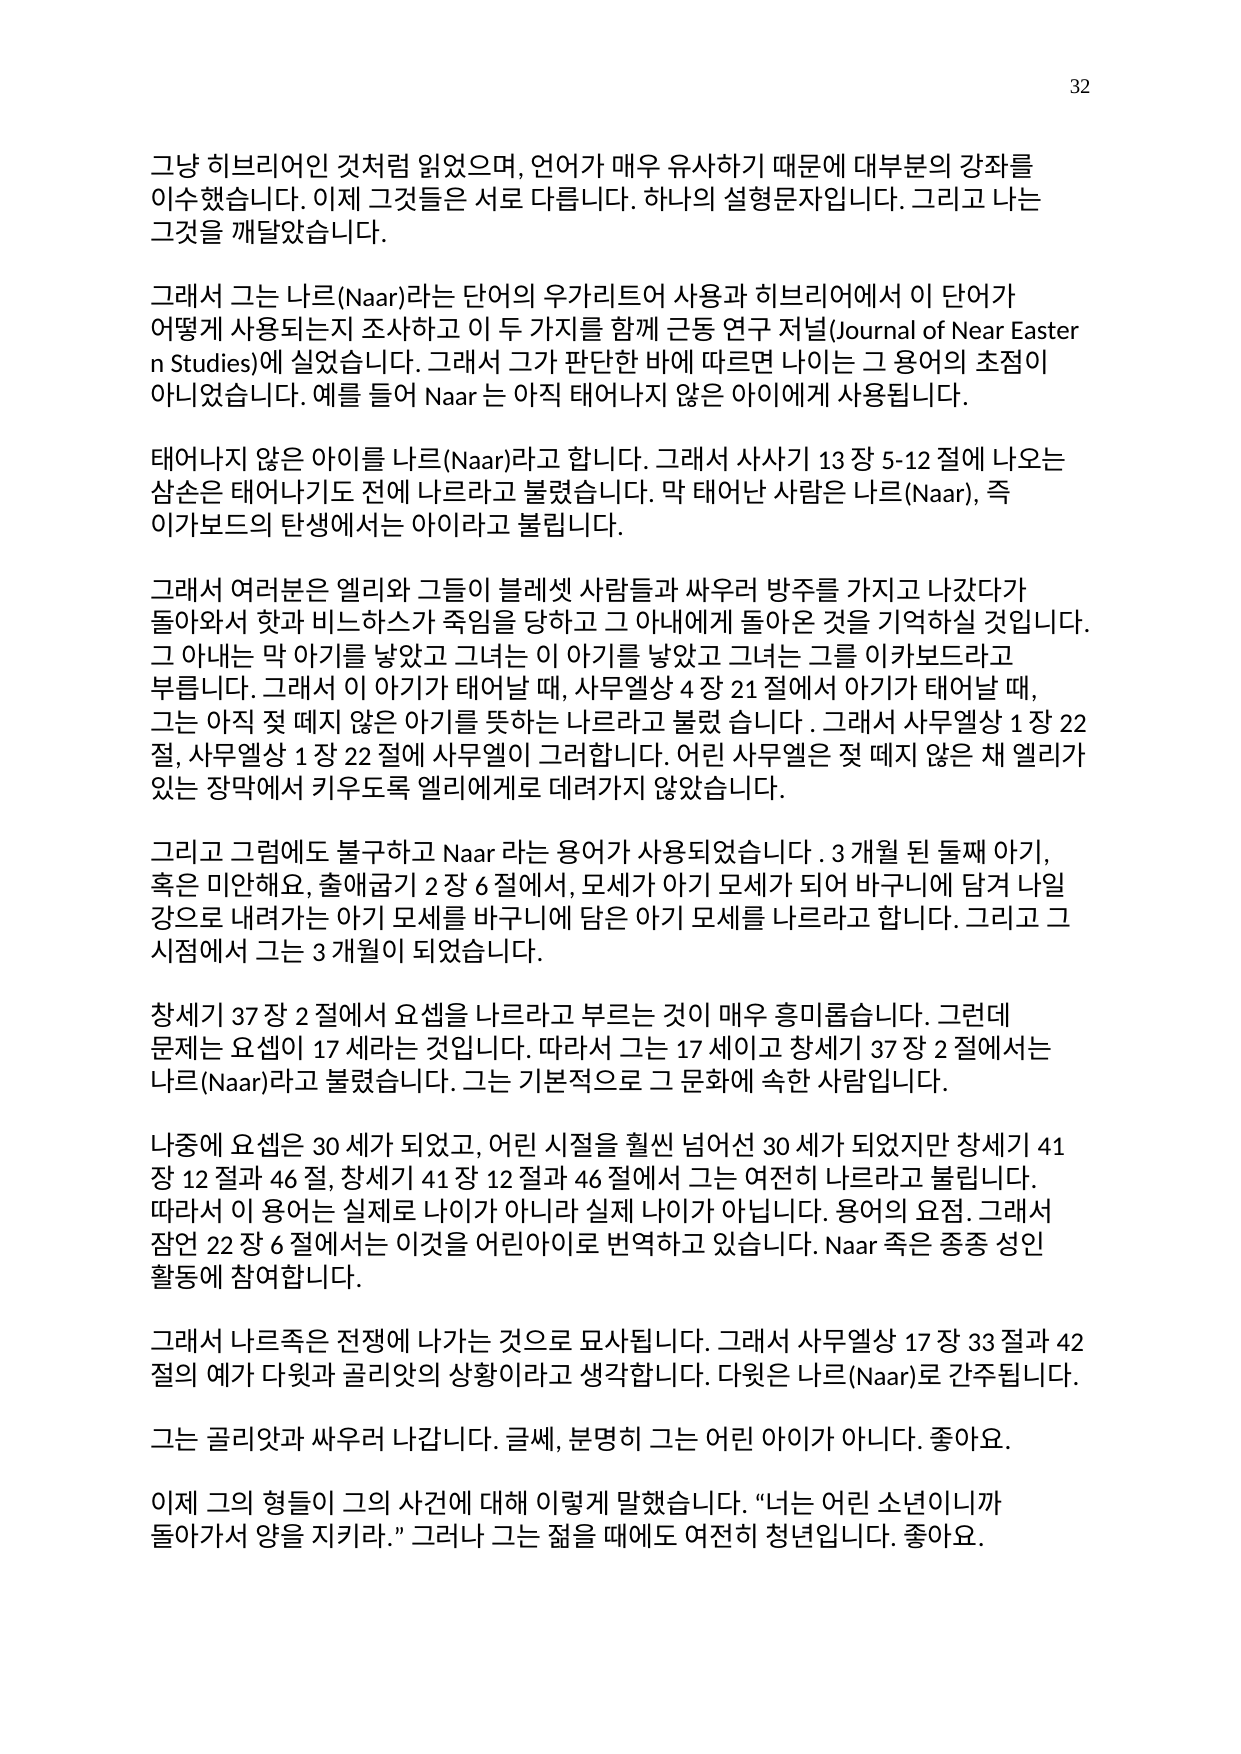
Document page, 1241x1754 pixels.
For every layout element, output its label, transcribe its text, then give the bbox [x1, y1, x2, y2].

text 그리고 그럼에도 불구하고 Naar라는 용어가 사용되었습니다 . 3개월 된 둘째 아기, 혹은 미안해요, 출애굽기 2장 6절에서, 모세가 아기 모세가 되어 바구니에 담겨 나일 강으로 내려가는 아기 모세를 바구니에 담은 아기 모세를 나르라고 합니다. 그리고 그 시점에서 그는 3개월이 되었습니다. [150, 836, 1090, 968]
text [150, 150, 1090, 249]
text 이제 그의 형들이 그의 사건에 대해 이렇게 말했습니다. “너는 어린 소년이니까 돌아가서 양을 지키라.” 그러나 그는 젊을 때에도 여전히 청년입니다. 좋아요. [150, 1487, 1090, 1553]
text 나중에 요셉은 30세가 되었고, 어린 시절을 훨씬 넘어선 30세가 되었지만 창세기 41장 12절과 46절, 창세기 41장 12절과 46절에서 그는 여전히 나르라고 불립니다. 따라서 이 용어는 실제로 나이가 아니라 실제 나이가 아닙니다. 용어의 요점. 그래서 잠언 22장 6절에서는 이것을 어린아이로 번역하고 있습니다. Naar족은 종종 성인 활동에 참여합니다. [150, 1129, 1090, 1294]
text 태어나지 않은 아이를 나르(Naar)라고 합니다. 그래서 사사기 13장 5-12절에 나오는 삼손은 태어나기도 전에 나르라고 불렸습니다. 막 태어난 사람은 나르(Naar), 즉 이가보드의 탄생에서는 아이라고 불립니다. [150, 443, 1090, 542]
text 그래서 그는 나르(Naar)라는 단어의 우가리트어 사용과 히브리어에서 이 단어가 어떻게 사용되는지 조사하고 이 두 가지를 함께 근동 연구 저널(Journal of Near Eastern Studies)에 실었습니다. 그래서 그가 판단한 바에 따르면 나이는 그 용어의 초점이 아니었습니다. 예를 들어 Naar는 아직 태어나지 않은 아이에게 사용됩니다. [150, 280, 1090, 412]
text 그는 골리앗과 싸우러 나갑니다. 글쎄, 분명히 그는 어린 아이가 아니다. 좋아요. [150, 1423, 1090, 1456]
text 창세기 37장 2절에서 요셉을 나르라고 부르는 것이 매우 흥미롭습니다. 그런데 문제는 요셉이 17세라는 것입니다. 따라서 그는 17세이고 창세기 37장 2절에서는 나르(Naar)라고 불렸습니다. 그는 기본적으로 그 문화에 속한 사람입니다. [150, 999, 1090, 1098]
text 그래서 나르족은 전쟁에 나가는 것으로 묘사됩니다. 그래서 사무엘상 17장 33절과 42절의 예가 다윗과 골리앗의 상황이라고 생각합니다. 다윗은 나르(Naar)로 간주됩니다. [150, 1326, 1090, 1392]
text 그래서 여러분은 엘리와 그들이 블레셋 사람들과 싸우러 방주를 가지고 나갔다가 돌아와서 핫과 비느하스가 죽임을 당하고 그 아내에게 돌아온 것을 기억하실 것입니다. 그 아내는 막 아기를 낳았고 그녀는 이 아기를 낳았고 그녀는 그를 이카보드라고 부릅니다. 그래서 이 아기가 태어날 때, 사무엘상 4장 21절에서 아기가 태어날 때, 그는 아직 젖 떼지 않은 아기를 뜻하는 나르라고 불렀 습니다 . 그래서 사무엘상 1장 22절, 사무엘상 1장 22절에 사무엘이 그러합니다. 어린 사무엘은 젖 떼지 않은 채 엘리가 있는 장막에서 키우도록 엘리에게로 데려가지 않았습니다. [150, 574, 1090, 805]
